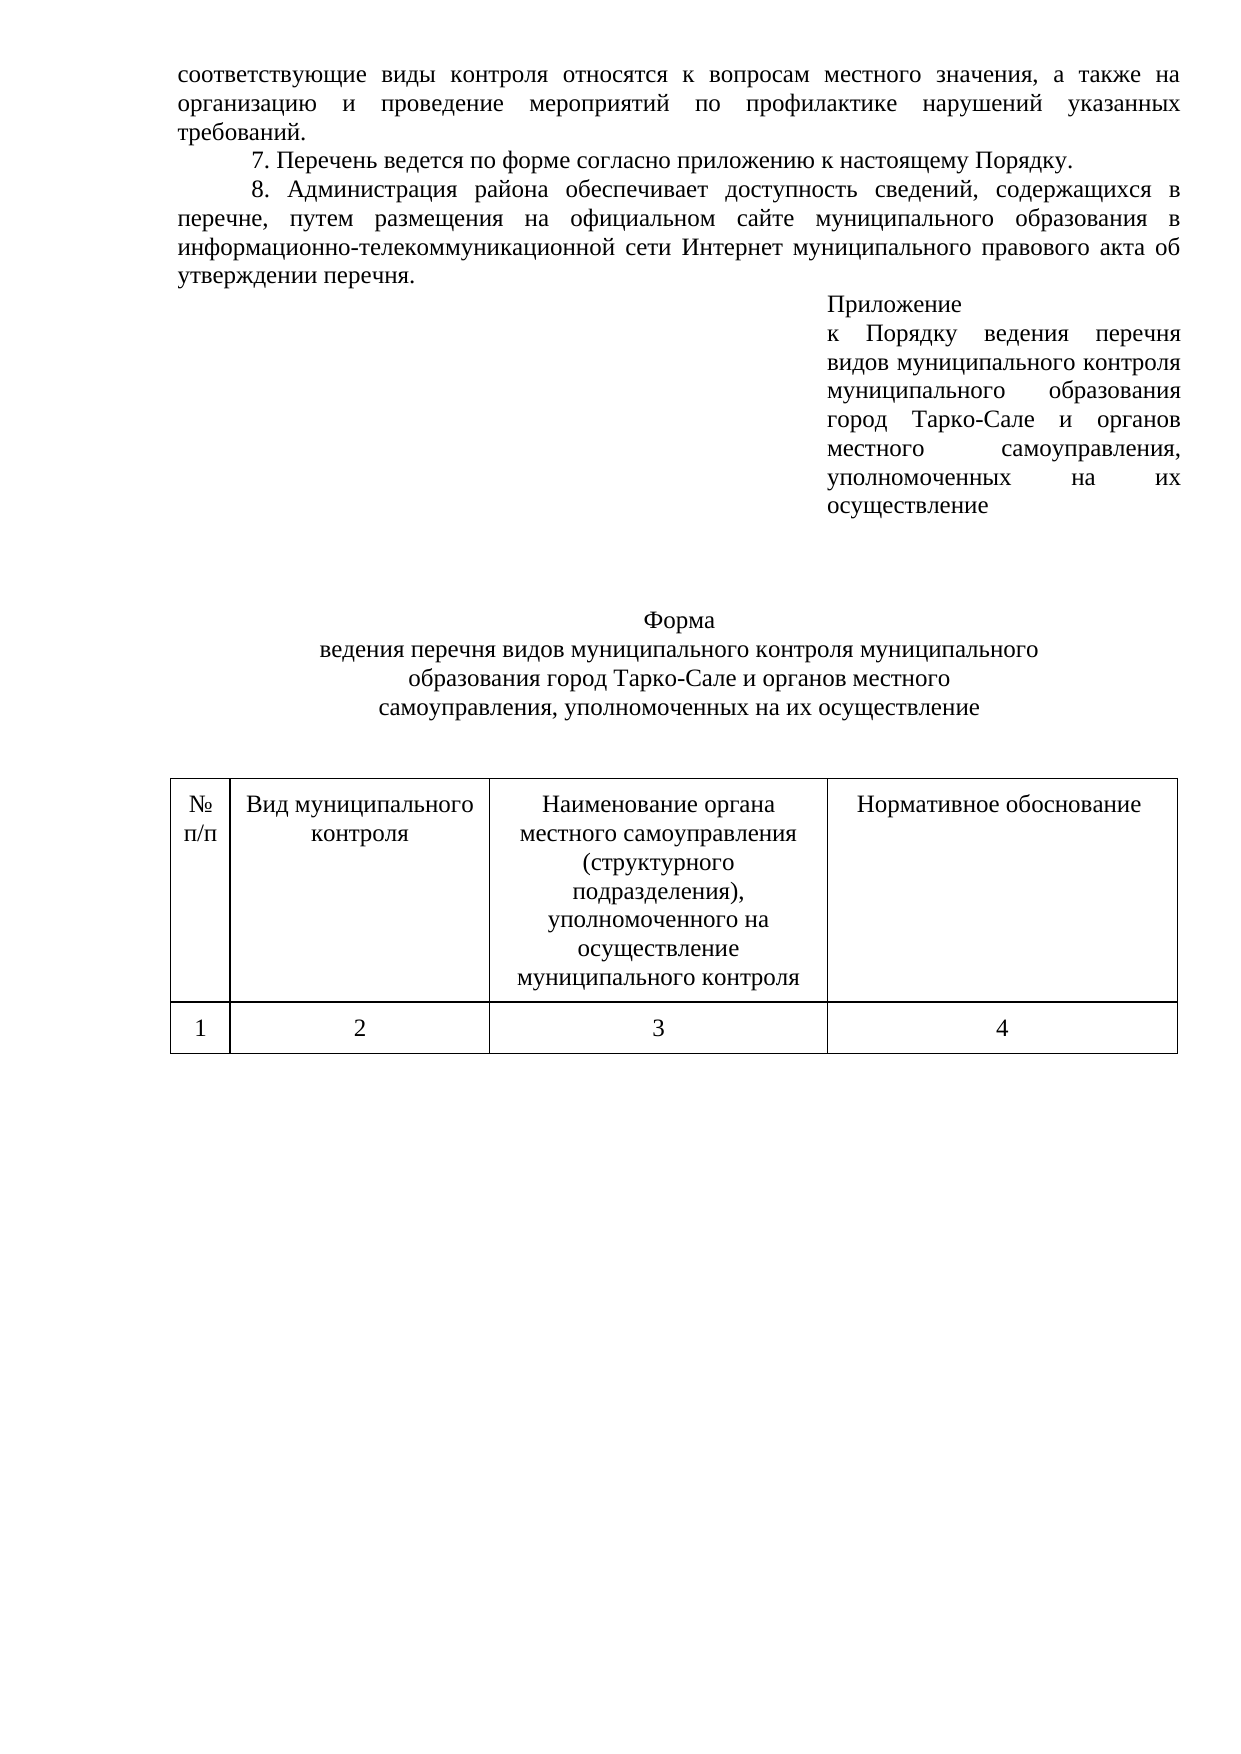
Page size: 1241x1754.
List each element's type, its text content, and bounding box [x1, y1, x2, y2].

table_header Наименование органа местного самоуправления (структурного подразделения), уполномоченного на осуществление муниципального контроля [490, 779, 827, 1001]
text 7. Перечень ведется по форме согласно приложению к настоящему Порядку. [177, 145, 1181, 174]
table_cell 4 [828, 1003, 1177, 1052]
table_header № п/п [171, 779, 229, 1001]
text Форма [177, 605, 1181, 634]
text ведения перечня видов муниципального контроля муниципального [177, 634, 1181, 663]
text Приложение [827, 289, 1181, 318]
table_cell 1 [171, 1003, 229, 1052]
table_header Вид муниципального контроля [231, 779, 489, 1001]
table_cell 2 [231, 1003, 489, 1052]
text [177, 59, 1181, 145]
text самоуправления, уполномоченных на их осуществление [177, 692, 1181, 720]
table_cell 3 [490, 1003, 827, 1052]
text 8. Администрация района обеспечивает доступность сведений, содержащихся в перечне, путем размещения на официальном сайте муниципального образования в информационно-телекоммуникационной сети Интернет муниципального правового акта об утверждении перечня. [177, 174, 1181, 289]
text образования город Тарко-Сале и органов местного [177, 663, 1181, 692]
text к Порядку ведения перечня видов муниципального контроля муниципального образования город Тарко-Сале и органов местного самоуправления, уполномоченных на их осуществление [827, 318, 1181, 519]
table_header Нормативное обоснование [828, 779, 1177, 1001]
